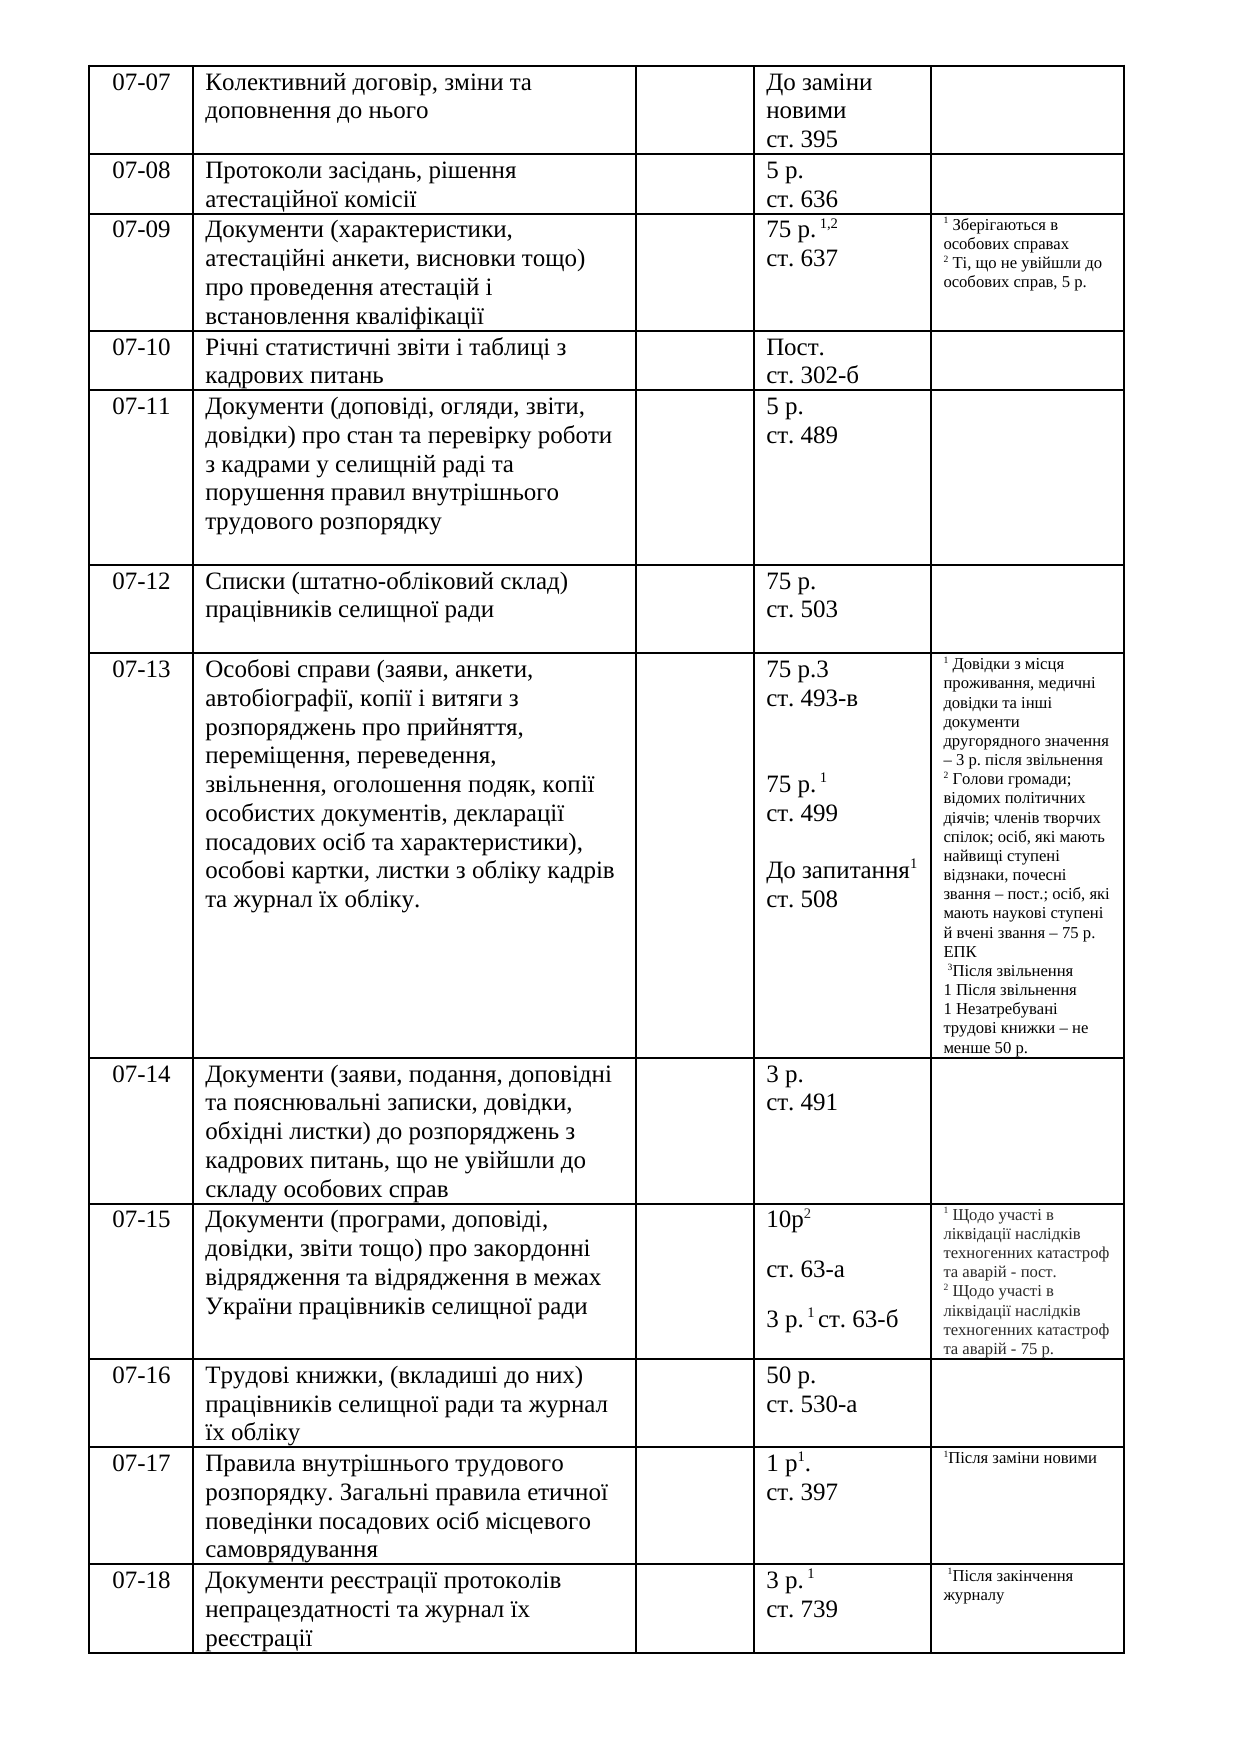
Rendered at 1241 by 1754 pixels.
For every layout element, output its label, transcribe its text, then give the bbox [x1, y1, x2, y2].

table_cell 07-18 [90, 1565, 192, 1652]
table_cell [932, 67, 1123, 153]
table_cell [932, 155, 1123, 212]
table_cell 1Після закінчення журналу [932, 1565, 1123, 1652]
table_cell Пост. ст. 302-б [755, 332, 930, 389]
table_cell [932, 1059, 1123, 1202]
table_cell Особові справи (заяви, анкети, автобіографії, копії і витяги з розпоряджень про прийняття, переміщення, переведення, звільнення, оголошення подяк, копії особистих документів, декларації посадових осіб та характеристики), особові картки, листки з обліку кадрів та журнал їх обліку. [194, 654, 635, 1057]
table_cell [637, 391, 753, 564]
table_cell 07-14 [90, 1059, 192, 1202]
table_cell Річні статистичні звіти і таблиці з кадрових питань [194, 332, 635, 389]
table_cell 07-09 [90, 215, 192, 329]
table_cell До заміни новими ст. 395 [755, 67, 930, 153]
table_cell 07-16 [90, 1360, 192, 1446]
table_cell [932, 391, 1123, 564]
table_cell [637, 1059, 753, 1202]
table_cell [637, 155, 753, 212]
table_cell Правила внутрішнього трудового розпорядку. Загальні правила етичної поведінки посадових осіб місцевого самоврядування [194, 1448, 635, 1563]
table_cell 07-11 [90, 391, 192, 564]
table_cell 07-07 [90, 67, 192, 153]
table_cell 07-12 [90, 566, 192, 652]
table_cell [637, 1448, 753, 1563]
table_cell Документи (характеристики, атестаційні анкети, висновки тощо) про проведення атестацій і встановлення кваліфікації [194, 215, 635, 329]
table_cell 3 р. ст. 491 [755, 1059, 930, 1202]
table_cell [637, 1565, 753, 1652]
table_cell 1 Зберігаються в особових справах 2 Ті, що не увійшли до особових справ, 5 р. [932, 215, 1123, 329]
table_cell 1 р1. ст. 397 [755, 1448, 930, 1563]
table_cell Списки (штатно-обліковий склад) працівників селищної ради [194, 566, 635, 652]
table_cell Протоколи засідань, рішення атестаційної комісії [194, 155, 635, 212]
table_cell 1 Щодо участі в ліквідації наслідків техногенних катастроф та аварій - пост. 2 Щодо участі в ліквідації наслідків техногенних катастроф та аварій - 75 р. [932, 1205, 1123, 1358]
table_cell [932, 1360, 1123, 1446]
table_cell 75 р. 1,2 ст. 637 [755, 215, 930, 329]
table_cell [637, 654, 753, 1057]
table_cell [932, 566, 1123, 652]
table_cell Документи (заяви, подання, доповідні та пояснювальні записки, довідки, обхідні листки) до розпоряджень з кадрових питань, що не увійшли до складу особових справ [194, 1059, 635, 1202]
table_cell 1 Довідки з місця проживання, медичні довідки та інші документи другорядного значення – 3 р. після звільнення 2 Голови громади; відомих політичних діячів; членів творчих спілок; осіб, які мають найвищі ступені відзнаки, почесні звання – пост.; осіб, які мають наукові ступені й вчені звання – 75 р. ЕПК 3Після звільнення 1 Після звільнення 1 Незатребувані трудові книжки – не менше 50 р. [932, 654, 1123, 1057]
table_cell 10р2 ст. 63-а 3 р. 1 ст. 63-б [755, 1205, 930, 1358]
table_cell Документи (програми, доповіді, довідки, звіти тощо) про закордонні відрядження та відрядження в межах України працівників селищної ради [194, 1205, 635, 1358]
table_cell [637, 566, 753, 652]
table_cell 07-17 [90, 1448, 192, 1563]
table_cell 1Після заміни новими [932, 1448, 1123, 1563]
table_cell [637, 215, 753, 329]
table_cell 75 р.3 ст. 493-в 75 р. 1 ст. 499 До запитання1 ст. 508 [755, 654, 930, 1057]
table_cell [637, 67, 753, 153]
table_cell Документи реєстрації протоколів непрацездатності та журнал їх реєстрації [194, 1565, 635, 1652]
table_cell 07-08 [90, 155, 192, 212]
table_cell Колективний договір, зміни та доповнення до нього [194, 67, 635, 153]
table_cell [637, 1360, 753, 1446]
table_cell Документи (доповіді, огляди, звіти, довідки) про стан та перевірку роботи з кадрами у селищній раді та порушення правил внутрішнього трудового розпорядку [194, 391, 635, 564]
table_cell [932, 332, 1123, 389]
table_cell 50 р. ст. 530-а [755, 1360, 930, 1446]
table_cell 5 р. ст. 636 [755, 155, 930, 212]
table_cell 07-10 [90, 332, 192, 389]
table_cell 3 р. 1 ст. 739 [755, 1565, 930, 1652]
table_cell [637, 1205, 753, 1358]
table_cell Трудові книжки, (вкладиші до них) працівників селищної ради та журнал їх обліку [194, 1360, 635, 1446]
table_cell 07-13 [90, 654, 192, 1057]
table_cell 07-15 [90, 1205, 192, 1358]
table_cell 5 р. ст. 489 [755, 391, 930, 564]
table_cell 75 р. ст. 503 [755, 566, 930, 652]
table_cell [637, 332, 753, 389]
